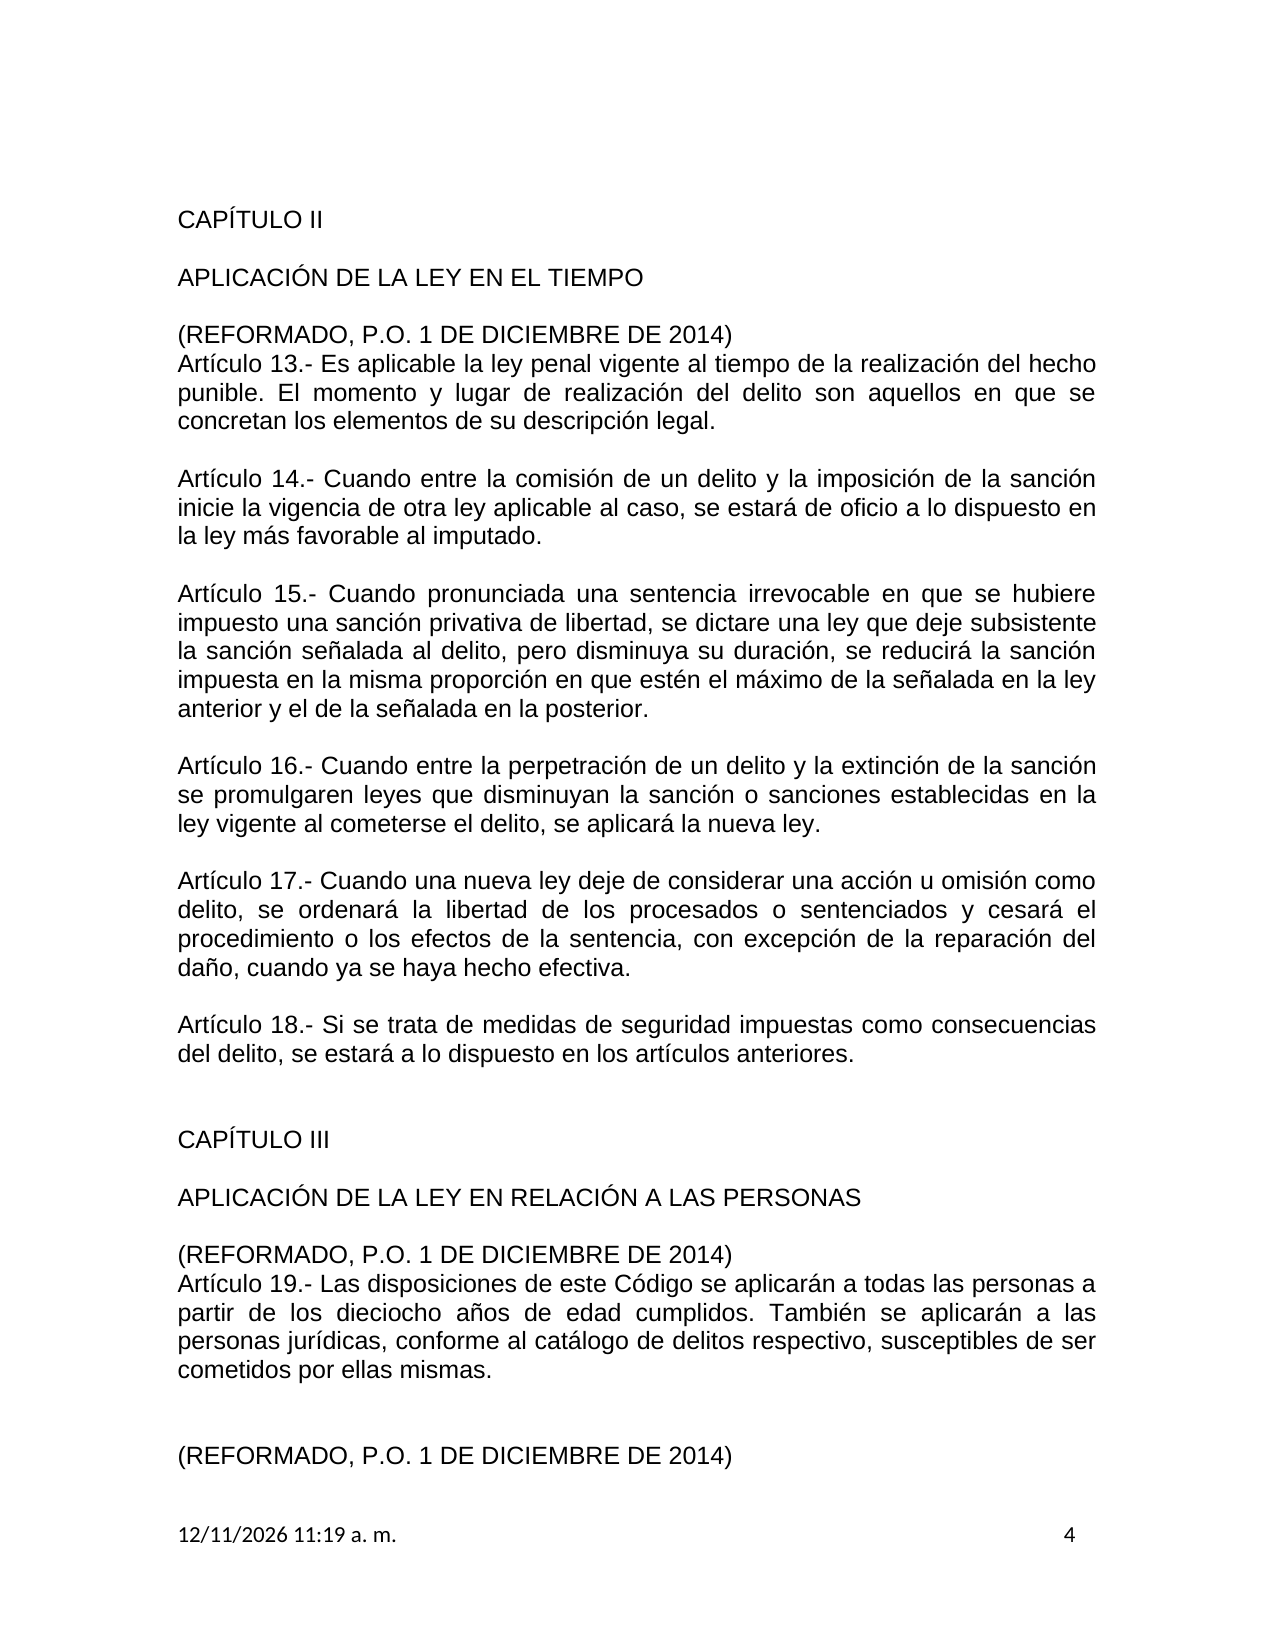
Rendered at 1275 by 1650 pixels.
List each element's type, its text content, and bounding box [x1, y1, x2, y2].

text (REFORMADO, P.O. 1 DE DICIEMBRE DE 2014) [177, 320, 1098, 349]
text Artículo 14.- Cuando entre la comisión de un delito y la imposición de la sanción inicie la vigencia de otra ley aplicable al caso, se estará de oficio a lo dispuesto en la ley más favorable al imputado. [177, 464, 1098, 550]
text APLICACIÓN DE LA LEY EN EL TIEMPO [177, 263, 1098, 291]
text CAPÍTULO II [177, 205, 1098, 234]
text Artículo 16.- Cuando entre la perpetración de un delito y la extinción de la sanción se promulgaren leyes que disminuyan la sanción o sanciones establecidas en la ley vigente al cometerse el delito, se aplicará la nueva ley. [177, 751, 1098, 838]
text APLICACIÓN DE LA LEY EN RELACIÓN A LAS PERSONAS [177, 1183, 1098, 1211]
text Artículo 13.- Es aplicable la ley penal vigente al tiempo de la realización del hecho punible. El momento y lugar de realización del delito son aquellos en que se concretan los elementos de su descripción legal. [177, 349, 1098, 435]
text (REFORMADO, P.O. 1 DE DICIEMBRE DE 2014) [177, 1240, 1098, 1269]
text CAPÍTULO III [177, 1125, 1098, 1154]
text Artículo 19.- Las disposiciones de este Código se aplicarán a todas las personas a partir de los dieciocho años de edad cumplidos. También se aplicarán a las personas jurídicas, conforme al catálogo de delitos respectivo, susceptibles de ser cometidos por ellas mismas. [177, 1269, 1098, 1384]
text (REFORMADO, P.O. 1 DE DICIEMBRE DE 2014) [177, 1441, 1098, 1470]
text Artículo 17.- Cuando una nueva ley deje de considerar una acción u omisión como delito, se ordenará la libertad de los procesados o sentenciados y cesará el procedimiento o los efectos de la sentencia, con excepción de la reparación del daño, cuando ya se haya hecho efectiva. [177, 866, 1098, 981]
text Artículo 18.- Si se trata de medidas de seguridad impuestas como consecuencias del delito, se estará a lo dispuesto en los artículos anteriores. [177, 1010, 1098, 1068]
text Artículo 15.- Cuando pronunciada una sentencia irrevocable en que se hubiere impuesto una sanción privativa de libertad, se dictare una ley que deje subsistente la sanción señalada al delito, pero disminuya su duración, se reducirá la sanción impuesta en la misma proporción en que estén el máximo de la señalada en la ley anterior y el de la señalada en la posterior. [177, 579, 1098, 723]
